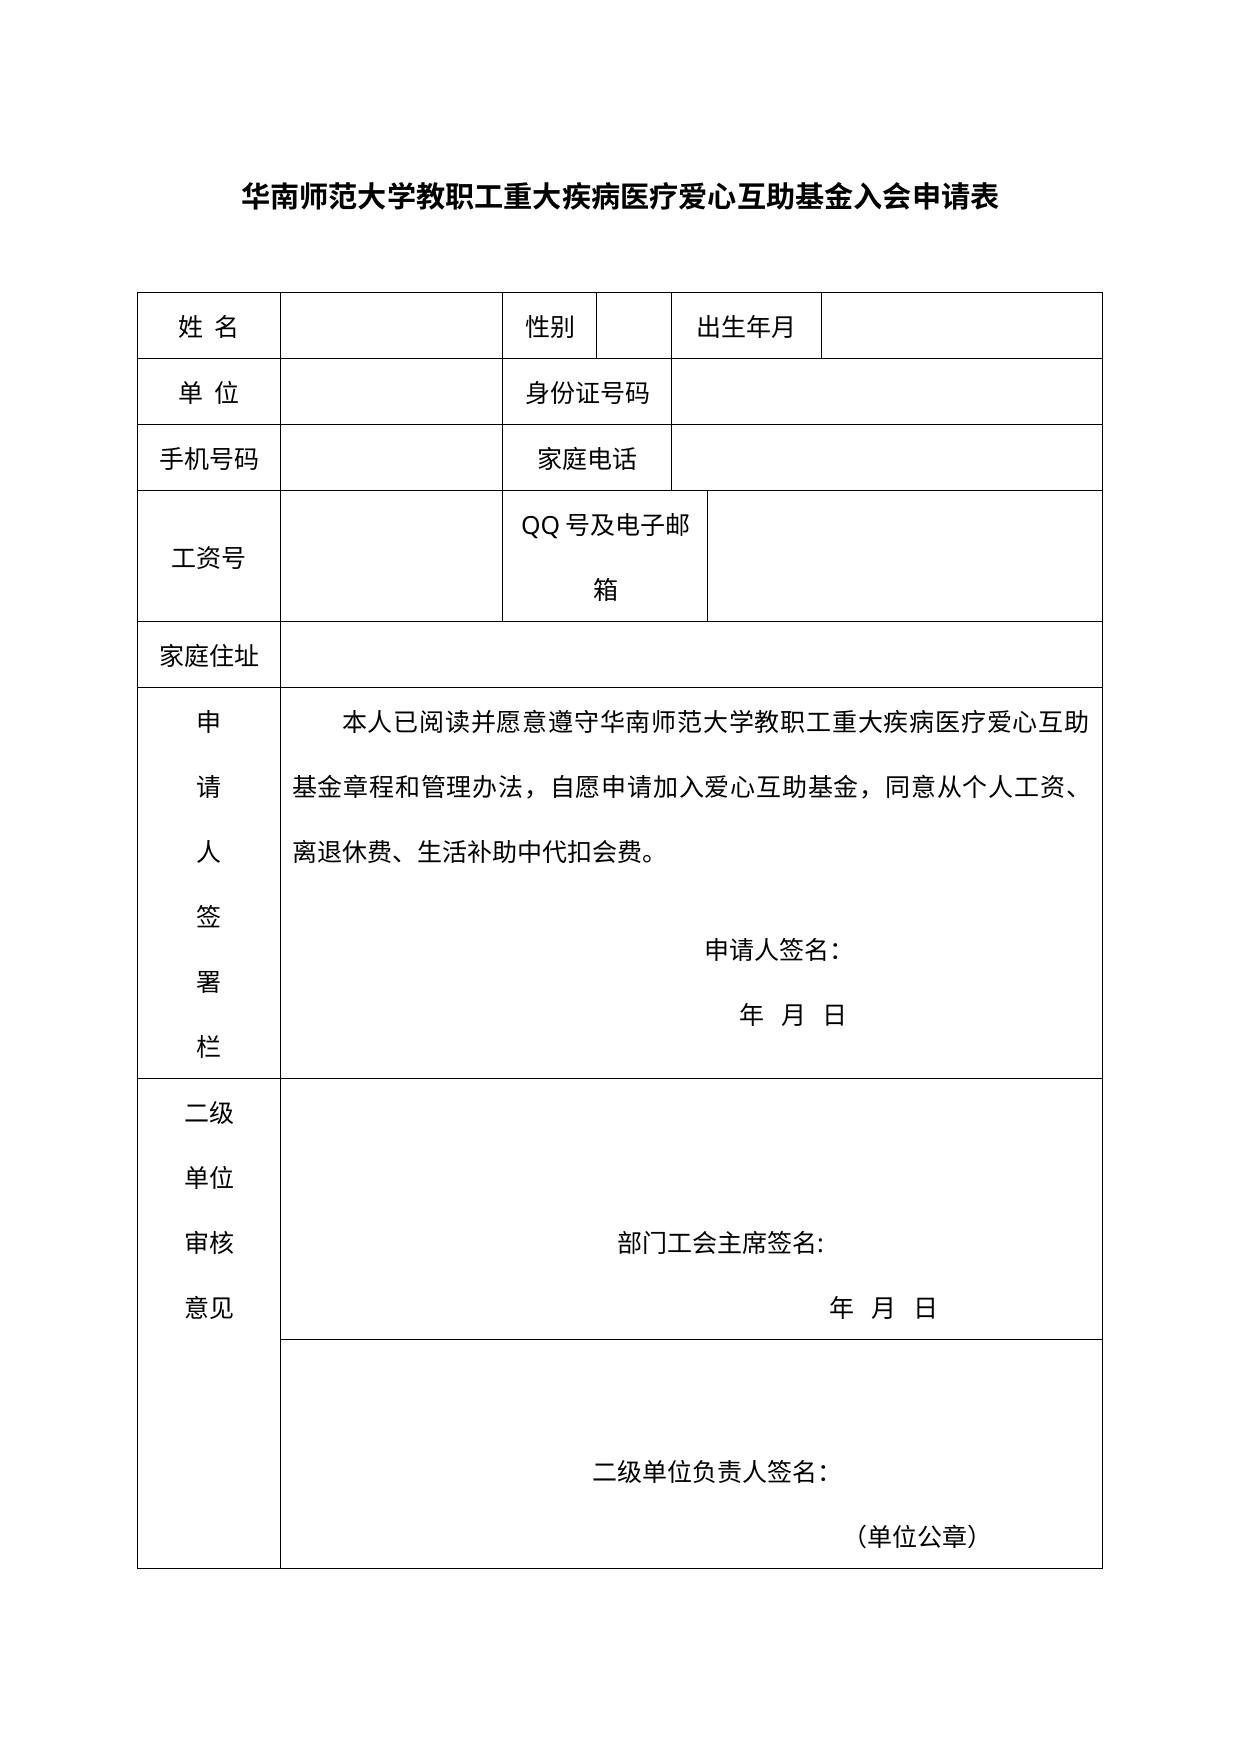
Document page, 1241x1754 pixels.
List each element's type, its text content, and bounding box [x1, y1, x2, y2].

table_header 姓 名 [138, 293, 280, 358]
table_cell QQ号及电子邮箱 [503, 491, 707, 621]
table_cell 工资号 [138, 491, 280, 621]
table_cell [281, 1340, 1102, 1568]
table_cell [672, 425, 1102, 490]
table_cell [672, 359, 1102, 424]
table_cell [281, 425, 502, 490]
table_cell 单 位 [138, 359, 280, 424]
table_header 出生年月 [672, 293, 821, 358]
table_cell 家庭住址 [138, 622, 280, 687]
table_cell 家庭电话 [503, 425, 671, 490]
table_cell [708, 491, 1102, 621]
text 华南师范大学教职工重大疾病医疗爱心互助基金入会申请表 [148, 162, 1092, 227]
table_header 性别 [503, 293, 596, 358]
table_header [281, 293, 502, 358]
table_header [597, 293, 671, 358]
table_header [822, 293, 1102, 358]
table_cell 二级 单位 审核 意见 [138, 1079, 280, 1568]
table_cell 部门工会主席签名: 年 月 日 [281, 1079, 1102, 1339]
table_cell [281, 622, 1102, 687]
table_cell [281, 359, 502, 424]
table_cell 身份证号码 [503, 359, 671, 424]
table_cell 本人已阅读并愿意遵守华南师范大学教职工重大疾病医疗爱心互助基金章程和管理办法，自愿申请加入爱心互助基金，同意从个人工资、离退休费、生活补助中代扣会费。 申请人签名： 年 月 日 [281, 688, 1102, 1078]
table_cell 申 请 人 签 署 栏 [138, 688, 280, 1078]
table_cell 手机号码 [138, 425, 280, 490]
table_cell [281, 491, 502, 621]
